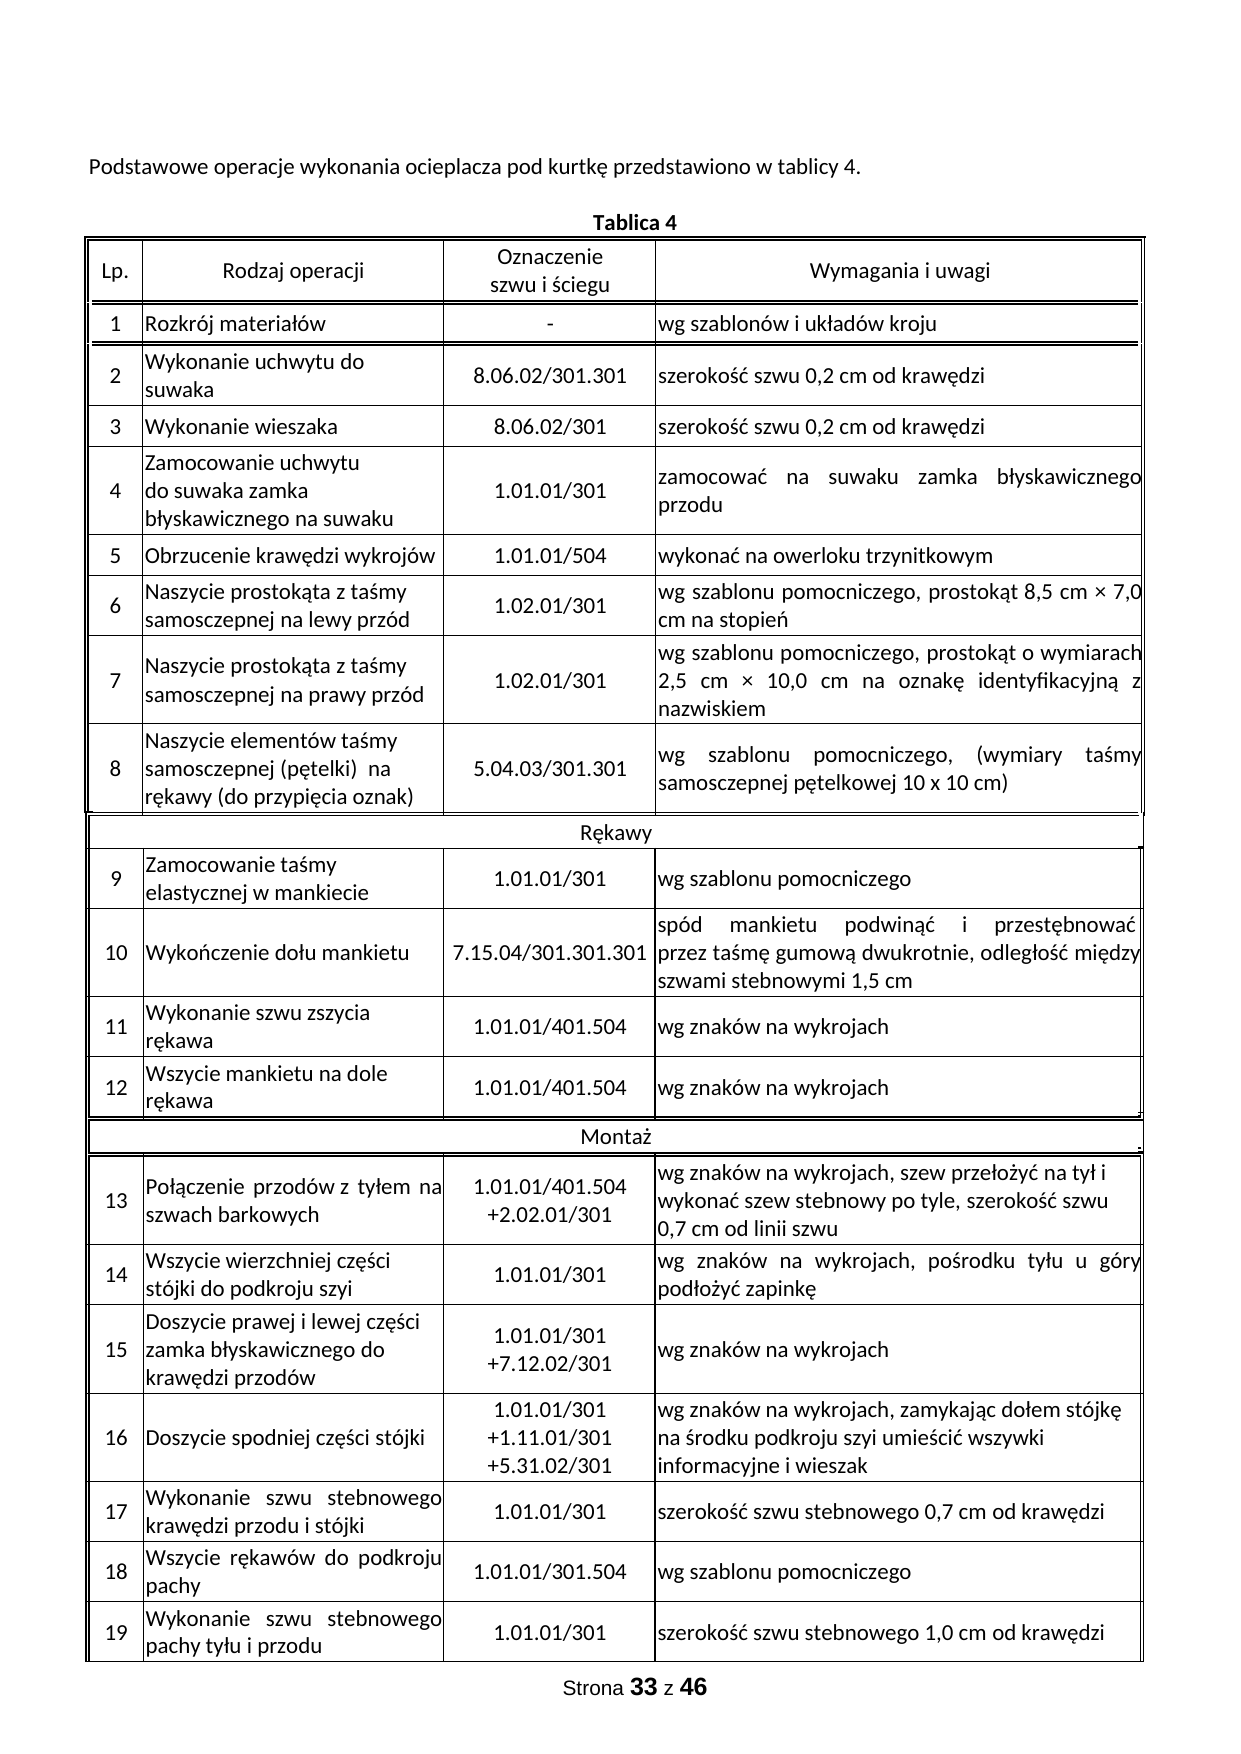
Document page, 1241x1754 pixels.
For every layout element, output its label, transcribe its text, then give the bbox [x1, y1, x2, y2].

table_cell 7 [89, 636, 142, 723]
table_cell 1.01.01/401.504 +2.02.01/301 [444, 1157, 654, 1244]
table_cell 8.06.02/301 [444, 406, 655, 446]
table_cell Zamocowanie uchwytu do suwaka zamka błyskawicznego na suwaku [143, 447, 443, 534]
table_header Wymagania i uwagi [656, 241, 1141, 300]
table_cell wg szablonu pomocniczego, (wymiary taśmy samosczepnej pętelkowej 10 x 10 cm) [656, 724, 1141, 812]
text Tablica 4 [89, 208, 1181, 236]
table_cell wg szablonów i układów kroju [656, 300, 1143, 341]
table_cell Wszycie mankietu na dole rękawa [144, 1057, 443, 1116]
table_cell 3 [89, 406, 142, 446]
table_cell 9 [90, 849, 143, 908]
table_cell - [444, 305, 655, 341]
table_cell 12 [90, 1057, 143, 1116]
table_cell 7.15.04/301.301.301 [444, 909, 654, 996]
table_cell 1.01.01/301 [444, 1482, 654, 1541]
table_cell 5.04.03/301.301 [444, 724, 655, 812]
table_cell 1.01.01/401.504 [444, 997, 654, 1056]
table_cell 1.01.01/301 [444, 849, 654, 908]
table_cell wg znaków na wykrojach [656, 1305, 1140, 1392]
table_cell 16 [90, 1394, 143, 1481]
table_header Oznaczenie szwu i ściegu [444, 241, 655, 300]
table_cell Doszycie spodniej części stójki [144, 1394, 443, 1481]
table_cell Rozkrój materiałów [143, 305, 443, 341]
table_cell 1.01.01/301 [444, 1245, 654, 1304]
table_cell szerokość szwu stebnowego 0,7 cm od krawędzi [656, 1482, 1140, 1541]
table_cell wg szablonu pomocniczego [656, 1542, 1140, 1601]
table_cell 15 [90, 1305, 143, 1392]
table_cell wg znaków na wykrojach, zamykając dołem stójkę na środku podkroju szyi umieścić wszywki informacyjne i wieszak [656, 1394, 1140, 1481]
table_cell 17 [90, 1482, 143, 1541]
table_cell 1 [86, 300, 142, 341]
table_cell 1.01.01/301 +1.11.01/301 +5.31.02/301 [444, 1394, 654, 1481]
table_cell 1.01.01/504 [444, 535, 655, 575]
text Podstawowe operacje wykonania ocieplacza pod kurtkę przedstawiono w tablicy 4. [89, 152, 1181, 180]
table_cell Zamocowanie taśmy elastycznej w mankiecie [144, 849, 443, 908]
table_cell Połączenie przodów z tyłem na szwach barkowych [144, 1157, 443, 1244]
table_cell Wykończenie dołu mankietu [144, 909, 443, 996]
table_cell Wykonanie szwu stebnowego pachy tyłu i przodu [144, 1602, 443, 1661]
table_cell 1.01.01/301 +7.12.02/301 [444, 1305, 654, 1392]
table_cell wg szablonu pomocniczego, prostokąt 8,5 cm × 7,0 cm na stopień [656, 576, 1141, 635]
table_cell wg znaków na wykrojach [656, 997, 1140, 1056]
table_cell 1.01.01/301 [444, 1602, 654, 1661]
table_cell Naszycie prostokąta z taśmy samosczepnej na lewy przód [143, 576, 443, 635]
table_cell 8.06.02/301.301 [444, 346, 655, 405]
table_cell 4 [89, 447, 142, 534]
table_cell 18 [90, 1542, 143, 1601]
table_cell 5 [89, 535, 142, 575]
table_cell zamocować na suwaku zamka błyskawicznego przodu [656, 447, 1141, 534]
table_cell spód mankietu podwinąć i przestębnować przez taśmę gumową dwukrotnie, odległość między szwami stebnowymi 1,5 cm [656, 909, 1140, 996]
table_cell wg znaków na wykrojach, szew przełożyć na tył i wykonać szew stebnowy po tyle, szerokość szwu 0,7 cm od linii szwu [656, 1157, 1140, 1244]
table_cell Wszycie wierzchniej części stójki do podkroju szyi [144, 1245, 443, 1304]
table_cell 1.01.01/301.504 [444, 1542, 654, 1601]
table_cell 13 [90, 1157, 143, 1244]
table_cell 1.02.01/301 [444, 636, 655, 723]
table_cell 19 [90, 1602, 143, 1661]
table_cell szerokość szwu stebnowego 1,0 cm od krawędzi [656, 1602, 1140, 1661]
table_cell Naszycie elementów taśmy samosczepnej (pętelki) na rękawy (do przypięcia oznak) [143, 724, 443, 812]
table_cell Rękawy [90, 812, 1143, 847]
table_header Lp. [89, 241, 142, 300]
table_cell Naszycie prostokąta z taśmy samosczepnej na prawy przód [143, 636, 443, 723]
table_cell 11 [90, 997, 143, 1056]
table_cell szerokość szwu 0,2 cm od krawędzi [656, 341, 1143, 405]
table_cell Wszycie rękawów do podkroju pachy [144, 1542, 443, 1601]
table_cell Doszycie prawej i lewej części zamka błyskawicznego do krawędzi przodów [144, 1305, 443, 1392]
table_cell Wykonanie wieszaka [143, 406, 443, 446]
table_cell Montaż [90, 1121, 1143, 1152]
table_cell 1.02.01/301 [444, 576, 655, 635]
table_cell szerokość szwu 0,2 cm od krawędzi [656, 406, 1141, 446]
table_cell wg znaków na wykrojach [656, 1057, 1140, 1116]
table_cell Wykonanie szwu stebnowego krawędzi przodu i stójki [144, 1482, 443, 1541]
table_cell wykonać na owerloku trzynitkowym [656, 535, 1141, 575]
table_cell 2 [86, 341, 142, 405]
table_cell wg znaków na wykrojach, pośrodku tyłu u góry podłożyć zapinkę [656, 1245, 1140, 1304]
table_cell wg szablonu pomocniczego, prostokąt o wymiarach 2,5 cm × 10,0 cm na oznakę identyfikacyjną z nazwiskiem [656, 636, 1141, 723]
table_cell 1.01.01/401.504 [444, 1057, 654, 1116]
table_cell Obrzucenie krawędzi wykrojów [143, 535, 443, 575]
table_cell 1.01.01/301 [444, 447, 655, 534]
table_cell Wykonanie uchwytu do suwaka [143, 346, 443, 405]
table_cell 14 [90, 1245, 143, 1304]
table_cell Wykonanie szwu zszycia rękawa [144, 997, 443, 1056]
table_header Rodzaj operacji [143, 241, 443, 300]
table_cell wg szablonu pomocniczego [656, 849, 1140, 908]
table_cell 10 [90, 909, 143, 996]
table_cell 8 [89, 724, 142, 812]
table_cell 6 [89, 576, 142, 635]
